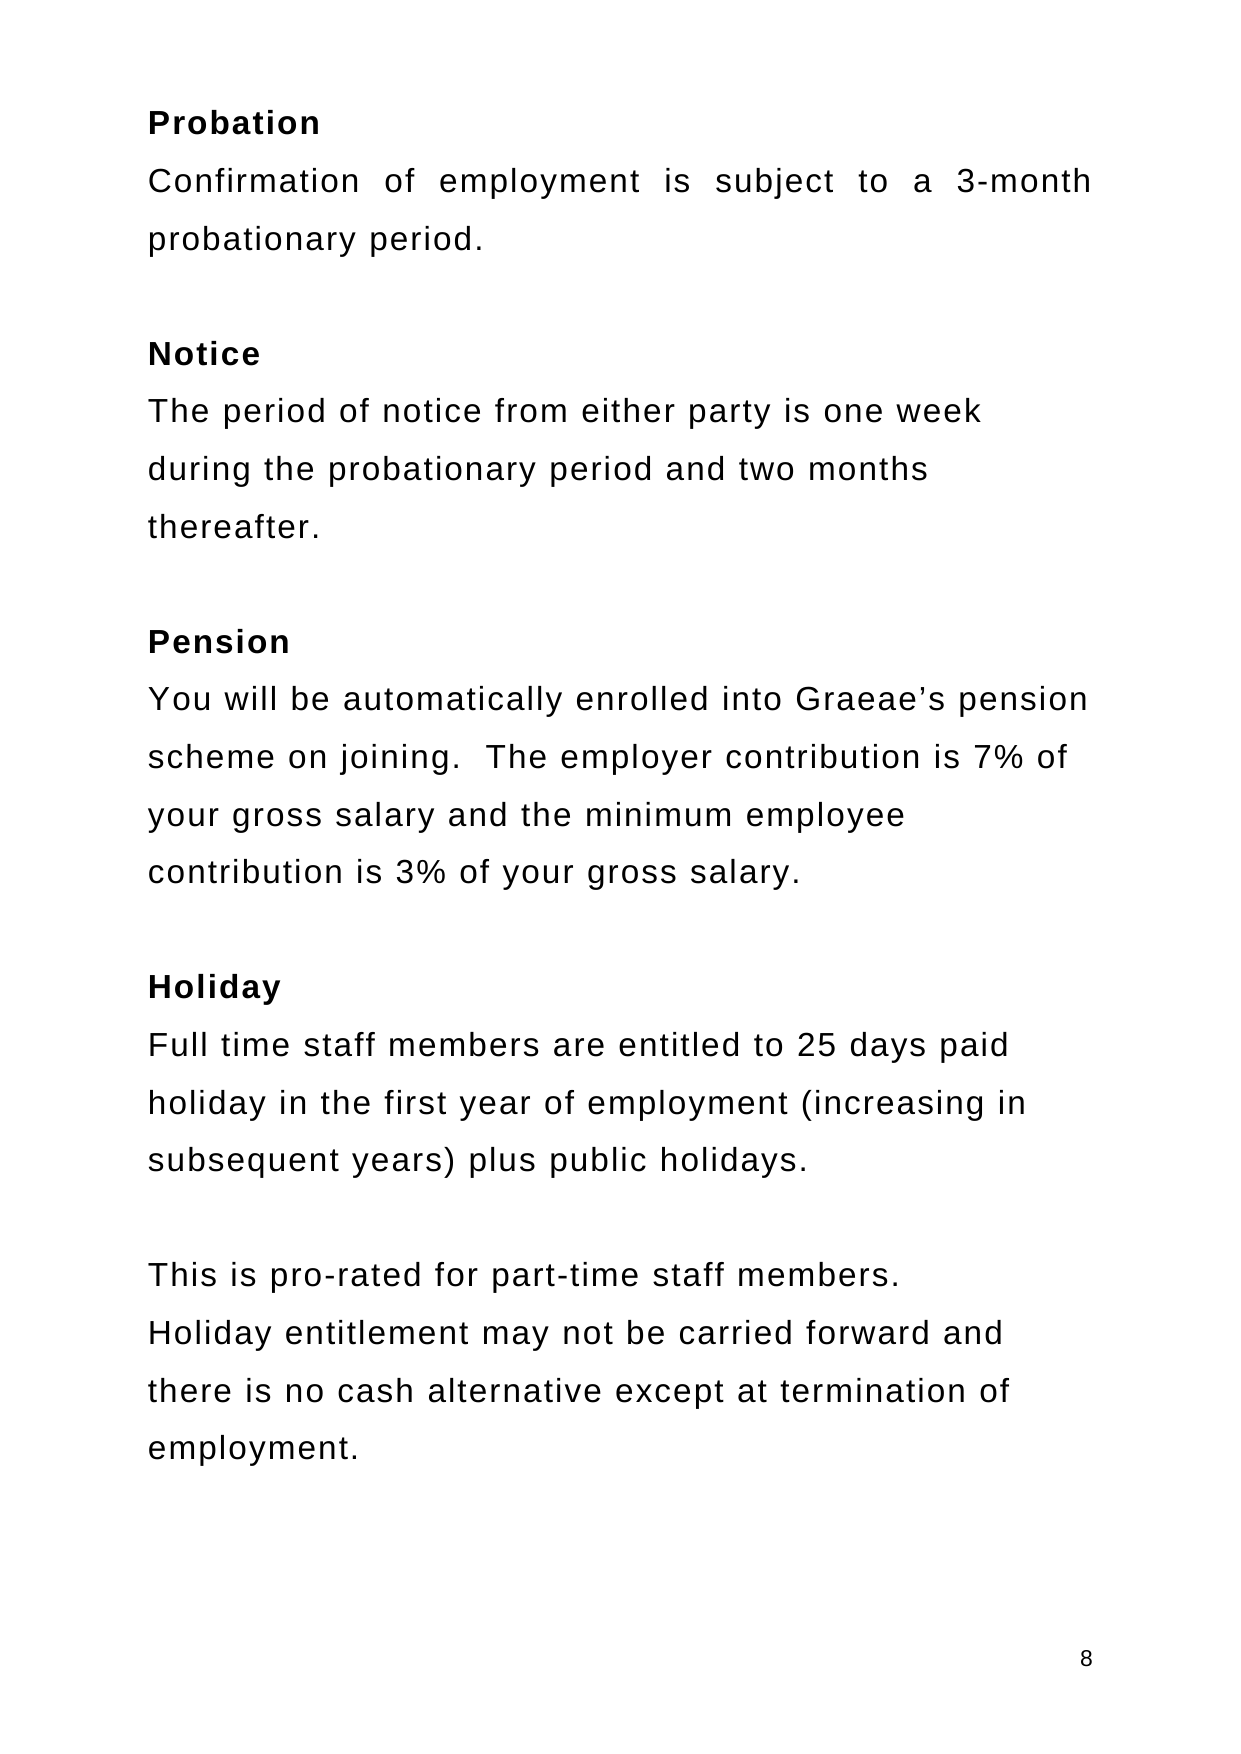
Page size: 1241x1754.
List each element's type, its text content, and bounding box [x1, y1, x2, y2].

text Notice [148, 334, 1092, 372]
text Full time staff members are entitled to 25 days paid holiday in the first year of employment (increasing in subsequent years) plus public holidays. [148, 1025, 1092, 1179]
text Pension [148, 622, 1092, 660]
text Confirmation of employment is subject to a 3-month probationary period. [148, 161, 1092, 257]
text You will be automatically enrolled into Graeae’s pension scheme on joining. The employer contribution is 7% of your gross salary and the minimum employee contribution is 3% of your gross salary. [148, 679, 1092, 891]
text The period of notice from either party is one week during the probationary period and two months thereafter. [148, 391, 1092, 545]
text Holiday [148, 967, 1092, 1006]
text Probation [148, 103, 1092, 142]
text This is pro-rated for part-time staff members. [148, 1256, 1092, 1294]
text Holiday entitlement may not be carried forward and there is no cash alternative except at termination of employment. [148, 1313, 1092, 1467]
